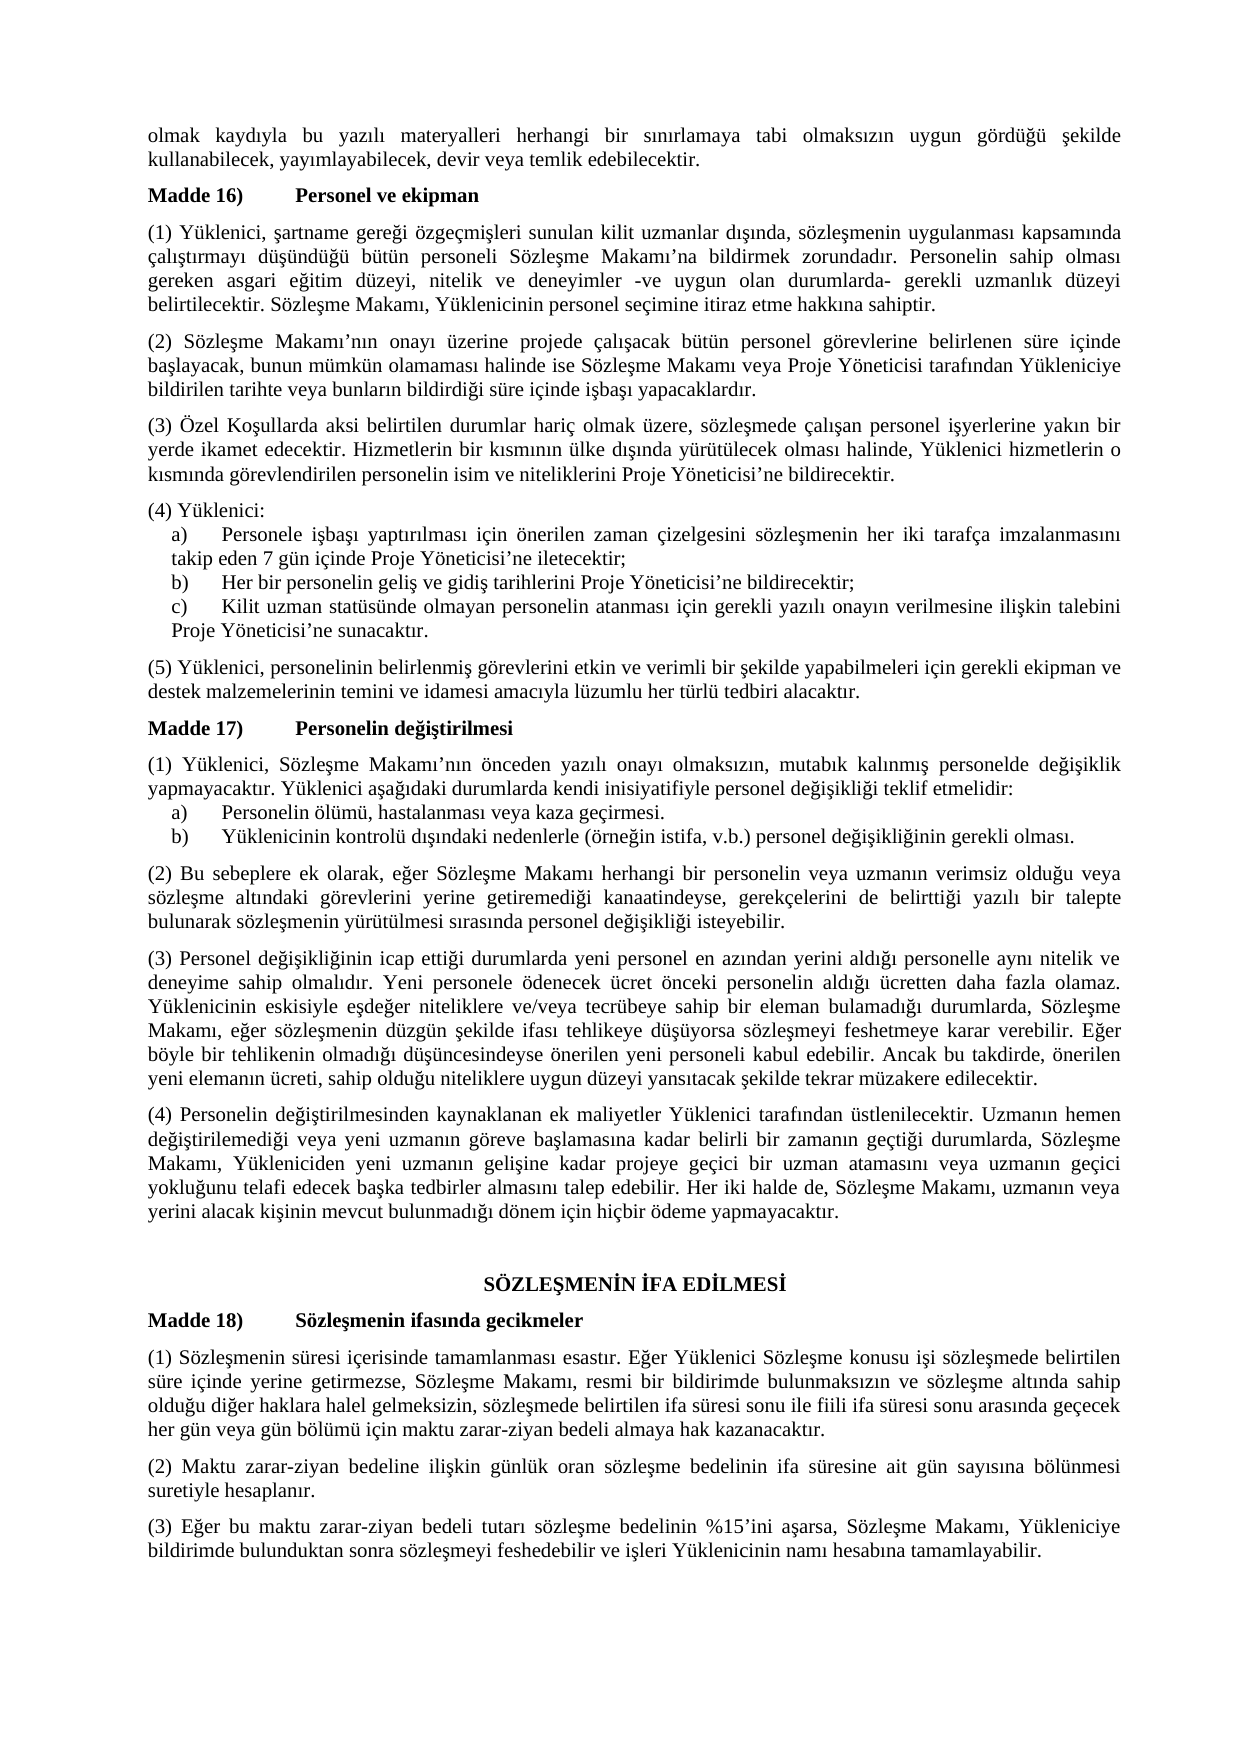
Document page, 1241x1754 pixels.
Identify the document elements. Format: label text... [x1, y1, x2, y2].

text (1) Sözleşmenin süresi içerisinde tamamlanması esastır. Eğer Yüklenici Sözleşme konusu işi sözleşmede belirtilen süre içinde yerine getirmezse, Sözleşme Makamı, resmi bir bildirimde bulunmaksızın ve sözleşme altında sahip olduğu diğer haklara halel gelmeksizin, sözleşmede belirtilen ifa süresi sonu ile fiili ifa süresi sonu arasında geçecek her gün veya gün bölümü için maktu zarar-ziyan bedeli almaya hak kazanacaktır. [148, 1345, 1122, 1441]
text (3) Personel değişikliğinin icap ettiği durumlarda yeni personel en azından yerini aldığı personelle aynı nitelik ve deneyime sahip olmalıdır. Yeni personele ödenecek ücret önceki personelin aldığı ücretten daha fazla olamaz. Yüklenicinin eskisiyle eşdeğer niteliklere ve/veya tecrübeye sahip bir eleman bulamadığı durumlarda, Sözleşme Makamı, eğer sözleşmenin düzgün şekilde ifası tehlikeye düşüyorsa sözleşmeyi feshetmeye karar verebilir. Eğer böyle bir tehlikenin olmadığı düşüncesindeyse önerilen yeni personeli kabul edebilir. Ancak bu takdirde, önerilen yeni elemanın ücreti, sahip olduğu niteliklere uygun düzeyi yansıtacak şekilde tekrar müzakere edilecektir. [148, 946, 1122, 1090]
text c) Kilit uzman statüsünde olmayan personelin atanması için gerekli yazılı onayın verilmesine ilişkin talebini Proje Yöneticisi’ne sunacaktır. [171, 594, 1122, 642]
text (2) Sözleşme Makamı’nın onayı üzerine projede çalışacak bütün personel görevlerine belirlenen süre içinde başlayacak, bunun mümkün olamaması halinde ise Sözleşme Makamı veya Proje Yöneticisi tarafından Yükleniciye bildirilen tarihte veya bunların bildirdiği süre içinde işbaşı yapacaklardır. [148, 329, 1122, 401]
list Sözleşmenin ifasında gecikmeler [148, 1308, 1122, 1332]
list Personel ve ekipman [148, 183, 1122, 207]
text (1) Yüklenici, şartname gereği özgeçmişleri sunulan kilit uzmanlar dışında, sözleşmenin uygulanması kapsamında çalıştırmayı düşündüğü bütün personeli Sözleşme Makamı’na bildirmek zorundadır. Personelin sahip olması gereken asgari eğitim düzeyi, nitelik ve deneyimler -ve uygun olan durumlarda- gerekli uzmanlık düzeyi belirtilecektir. Sözleşme Makamı, Yüklenicinin personel seçimine itiraz etme hakkına sahiptir. [148, 220, 1122, 316]
text (3) Eğer bu maktu zarar-ziyan bedeli tutarı sözleşme bedelinin %15’ini aşarsa, Sözleşme Makamı, Yükleniciye bildirimde bulunduktan sonra sözleşmeyi feshedebilir ve işleri Yüklenicinin namı hesabına tamamlayabilir. [148, 1514, 1122, 1562]
text b) Yüklenicinin kontrolü dışındaki nedenlerle (örneğin istifa, v.b.) personel değişikliğinin gerekli olması. [171, 824, 1122, 848]
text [148, 123, 1122, 171]
text a) Personele işbaşı yaptırılması için önerilen zaman çizelgesini sözleşmenin her iki tarafça imzalanmasını takip eden 7 gün içinde Proje Yöneticisi’ne iletecektir; [171, 522, 1122, 570]
list Personelin değiştirilmesi [148, 716, 1122, 739]
text (2) Bu sebeplere ek olarak, eğer Sözleşme Makamı herhangi bir personelin veya uzmanın verimsiz olduğu veya sözleşme altındaki görevlerini yerine getiremediği kanaatindeyse, gerekçelerini de belirttiği yazılı bir talepte bulunarak sözleşmenin yürütülmesi sırasında personel değişikliği isteyebilir. [148, 861, 1122, 933]
text (5) Yüklenici, personelinin belirlenmiş görevlerini etkin ve verimli bir şekilde yapabilmeleri için gerekli ekipman ve destek malzemelerinin temini ve idamesi amacıyla lüzumlu her türlü tedbiri alacaktır. [148, 655, 1122, 703]
text (1) Yüklenici, Sözleşme Makamı’nın önceden yazılı onayı olmaksızın, mutabık kalınmış personelde değişiklik yapmayacaktır. Yüklenici aşağıdaki durumlarda kendi inisiyatifiyle personel değişikliği teklif etmelidir: [148, 752, 1122, 800]
text SÖZLEŞMENİN İFA EDİLMESİ [148, 1272, 1122, 1296]
text (3) Özel Koşullarda aksi belirtilen durumlar hariç olmak üzere, sözleşmede çalışan personel işyerlerine yakın bir yerde ikamet edecektir. Hizmetlerin bir kısmının ülke dışında yürütülecek olması halinde, Yüklenici hizmetlerin o kısmında görevlendirilen personelin isim ve niteliklerini Proje Yöneticisi’ne bildirecektir. [148, 413, 1122, 486]
text (4) Yüklenici: [148, 498, 1122, 522]
text a) Personelin ölümü, hastalanması veya kaza geçirmesi. [148, 800, 1122, 824]
text b) Her bir personelin geliş ve gidiş tarihlerini Proje Yöneticisi’ne bildirecektir; [148, 570, 1122, 594]
text (2) Maktu zarar-ziyan bedeline ilişkin günlük oran sözleşme bedelinin ifa süresine ait gün sayısına bölünmesi suretiyle hesaplanır. [148, 1454, 1122, 1502]
text (4) Personelin değiştirilmesinden kaynaklanan ek maliyetler Yüklenici tarafından üstlenilecektir. Uzmanın hemen değiştirilemediği veya yeni uzmanın göreve başlamasına kadar belirli bir zamanın geçtiği durumlarda, Sözleşme Makamı, Yükleniciden yeni uzmanın gelişine kadar projeye geçici bir uzman atamasını veya uzmanın geçici yokluğunu telafi edecek başka tedbirler almasını talep edebilir. Her iki halde de, Sözleşme Makamı, uzmanın veya yerini alacak kişinin mevcut bulunmadığı dönem için hiçbir ödeme yapmayacaktır. [148, 1102, 1122, 1223]
